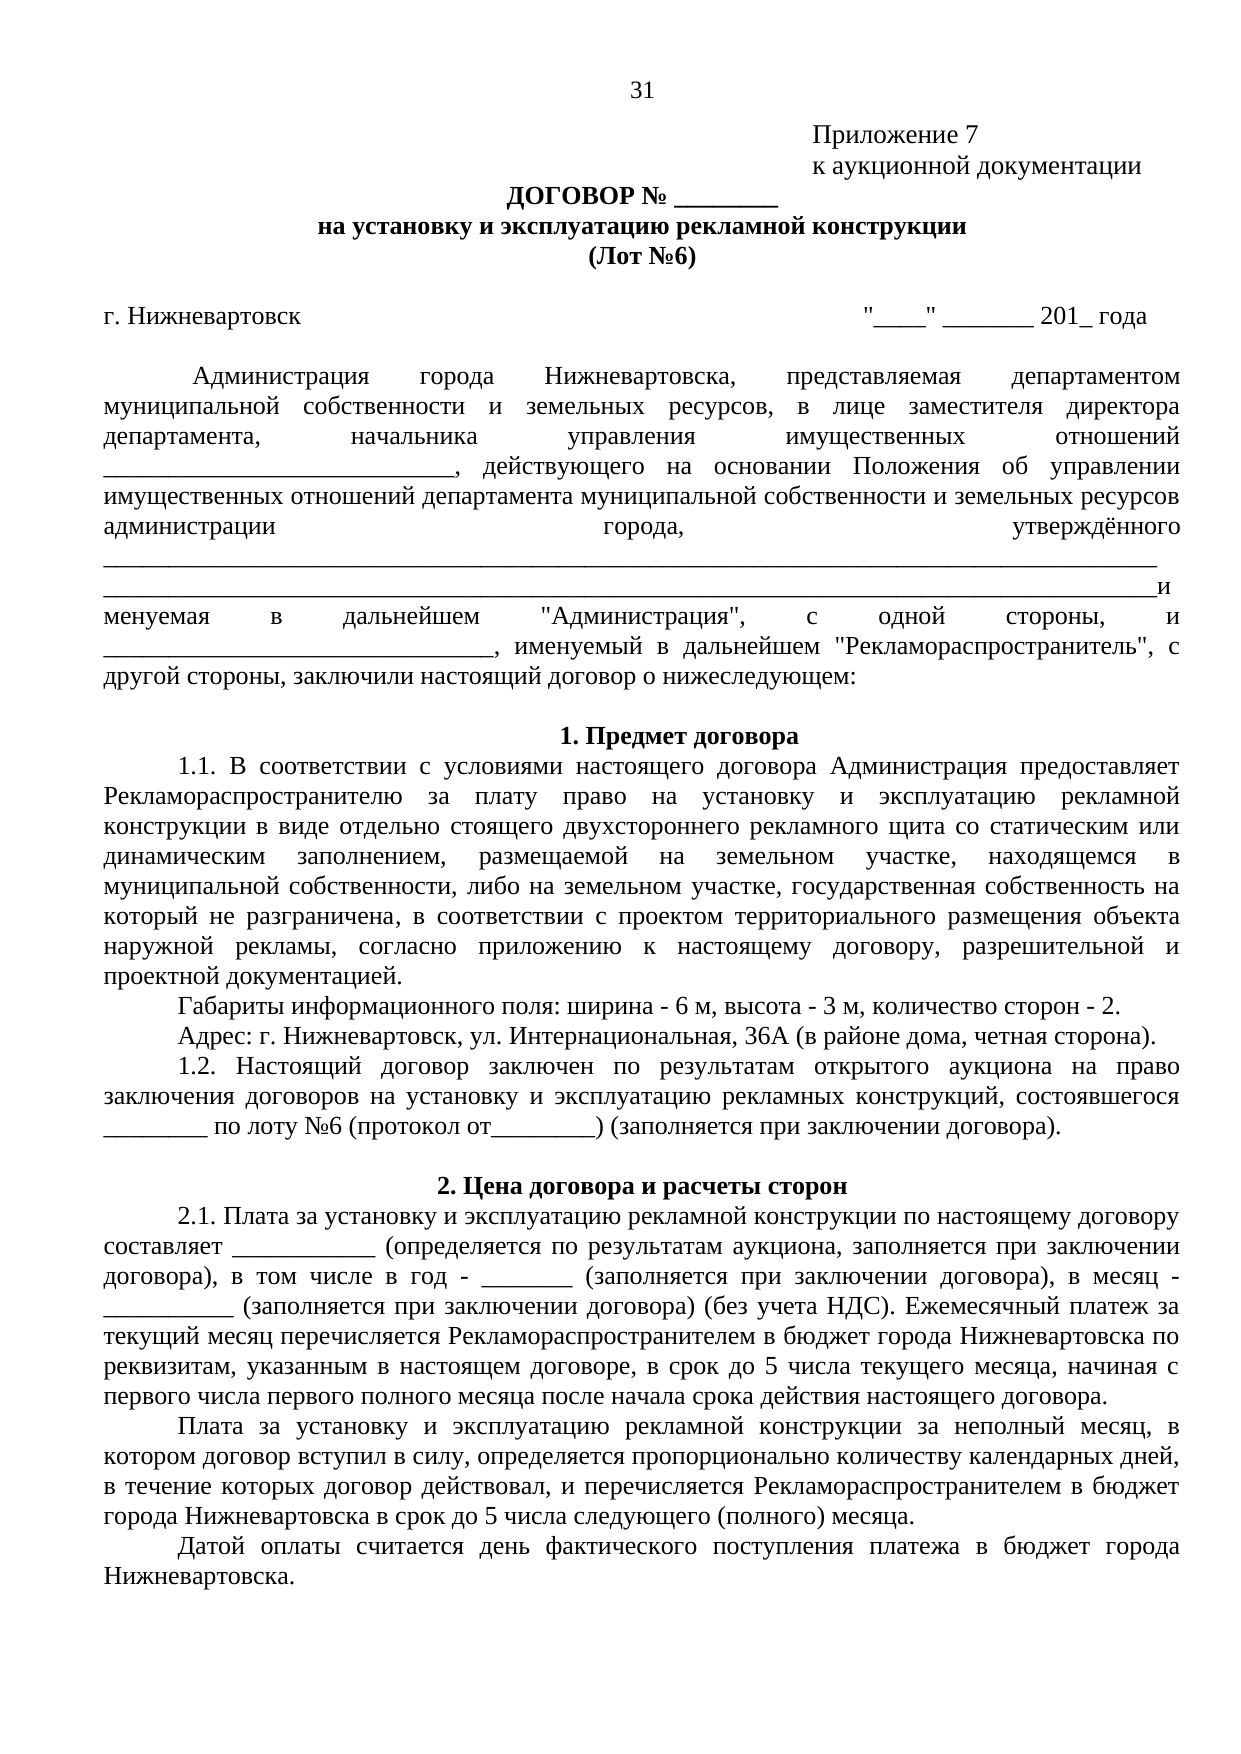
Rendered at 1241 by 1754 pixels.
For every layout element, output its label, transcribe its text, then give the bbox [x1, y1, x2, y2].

text Габариты информационного поля: ширина - 6 м, высота - 3 м, количество сторон - 2. [103, 990, 1181, 1020]
text Приложение 7 [753, 118, 1181, 149]
text Датой оплаты считается день фактического поступления платежа в бюджет города Нижневартовска. [103, 1530, 1181, 1590]
text Администрация города Нижневартовска, представляемая департаментом муниципальной собственности и земельных ресурсов, в лице заместителя директора департамента, начальника управления имущественных отношений ___________________________, действующего на основании Положения об управлении имущественных отношений департамента муниципальной собственности и земельных ресурсов администрации города, утверждённого _________________________________________________________________________________ [103, 360, 1181, 570]
text Адрес: г. Нижневартовск, ул. Интернациональная, 36А (в районе дома, четная сторона). [103, 1020, 1181, 1050]
text 2.1. Плата за установку и эксплуатацию рекламной конструкции по настоящему договору составляет ___________ (определяется по результатам аукциона, заполняется при заключении договора), в том числе в год - _______ (заполняется при заключении договора), в месяц - __________ (заполняется при заключении договора) (без учета НДС). Ежемесячный платеж за текущий месяц перечисляется Рекламораспространителем в бюджет города Нижневартовска по реквизитам, указанным в настоящем договоре, в срок до 5 числа текущего месяца, начиная с первого числа первого полного месяца после начала срока действия настоящего договора. [103, 1200, 1181, 1410]
text 1.2. Настоящий договор заключен по результатам открытого аукциона на право заключения договоров на установку и эксплуатацию рекламных конструкций, состоявшегося ________ по лоту №6 (протокол от________) (заполняется при заключении договора). [103, 1050, 1181, 1140]
text (Лот №6) [103, 240, 1181, 270]
text Плата за установку и эксплуатацию рекламной конструкции за неполный месяц, в котором договор вступил в силу, определяется пропорционально количеству календарных дней, в течение которых договор действовал, и перечисляется Рекламораспространителем в бюджет города Нижневартовска в срок до 5 числа следующего (полного) месяца. [103, 1410, 1181, 1530]
text _________________________________________________________________________________именуемая в дальнейшем "Администрация", с одной стороны, и ______________________________, именуемый в дальнейшем "Рекламораспространитель", с другой стороны, заключили настоящий договор о нижеследующем: [103, 570, 1181, 690]
text 1.1. В соответствии с условиями настоящего договора Администрация предоставляет Рекламораспространителю за плату право на установку и эксплуатацию рекламной конструкции в виде отдельно стоящего двухстороннего рекламного щита со статическим или динамическим заполнением, размещаемой на земельном участке, находящемся в муниципальной собственности, либо на земельном участке, государственная собственность на который не разграничена, в соответствии с проектом территориального размещения объекта наружной рекламы, согласно приложению к настоящему договору, разрешительной и проектной документацией. [103, 750, 1181, 990]
text г. Нижневартовск "____" _______ 201_ года [103, 300, 1181, 330]
text к аукционной документации [753, 149, 1181, 180]
text на установку и эксплуатацию рекламной конструкции [103, 210, 1181, 240]
text ДОГОВОР № ________ [103, 180, 1181, 210]
text 2. Цена договора и расчеты сторон [103, 1170, 1181, 1200]
text 1. Предмет договора [103, 720, 1181, 750]
